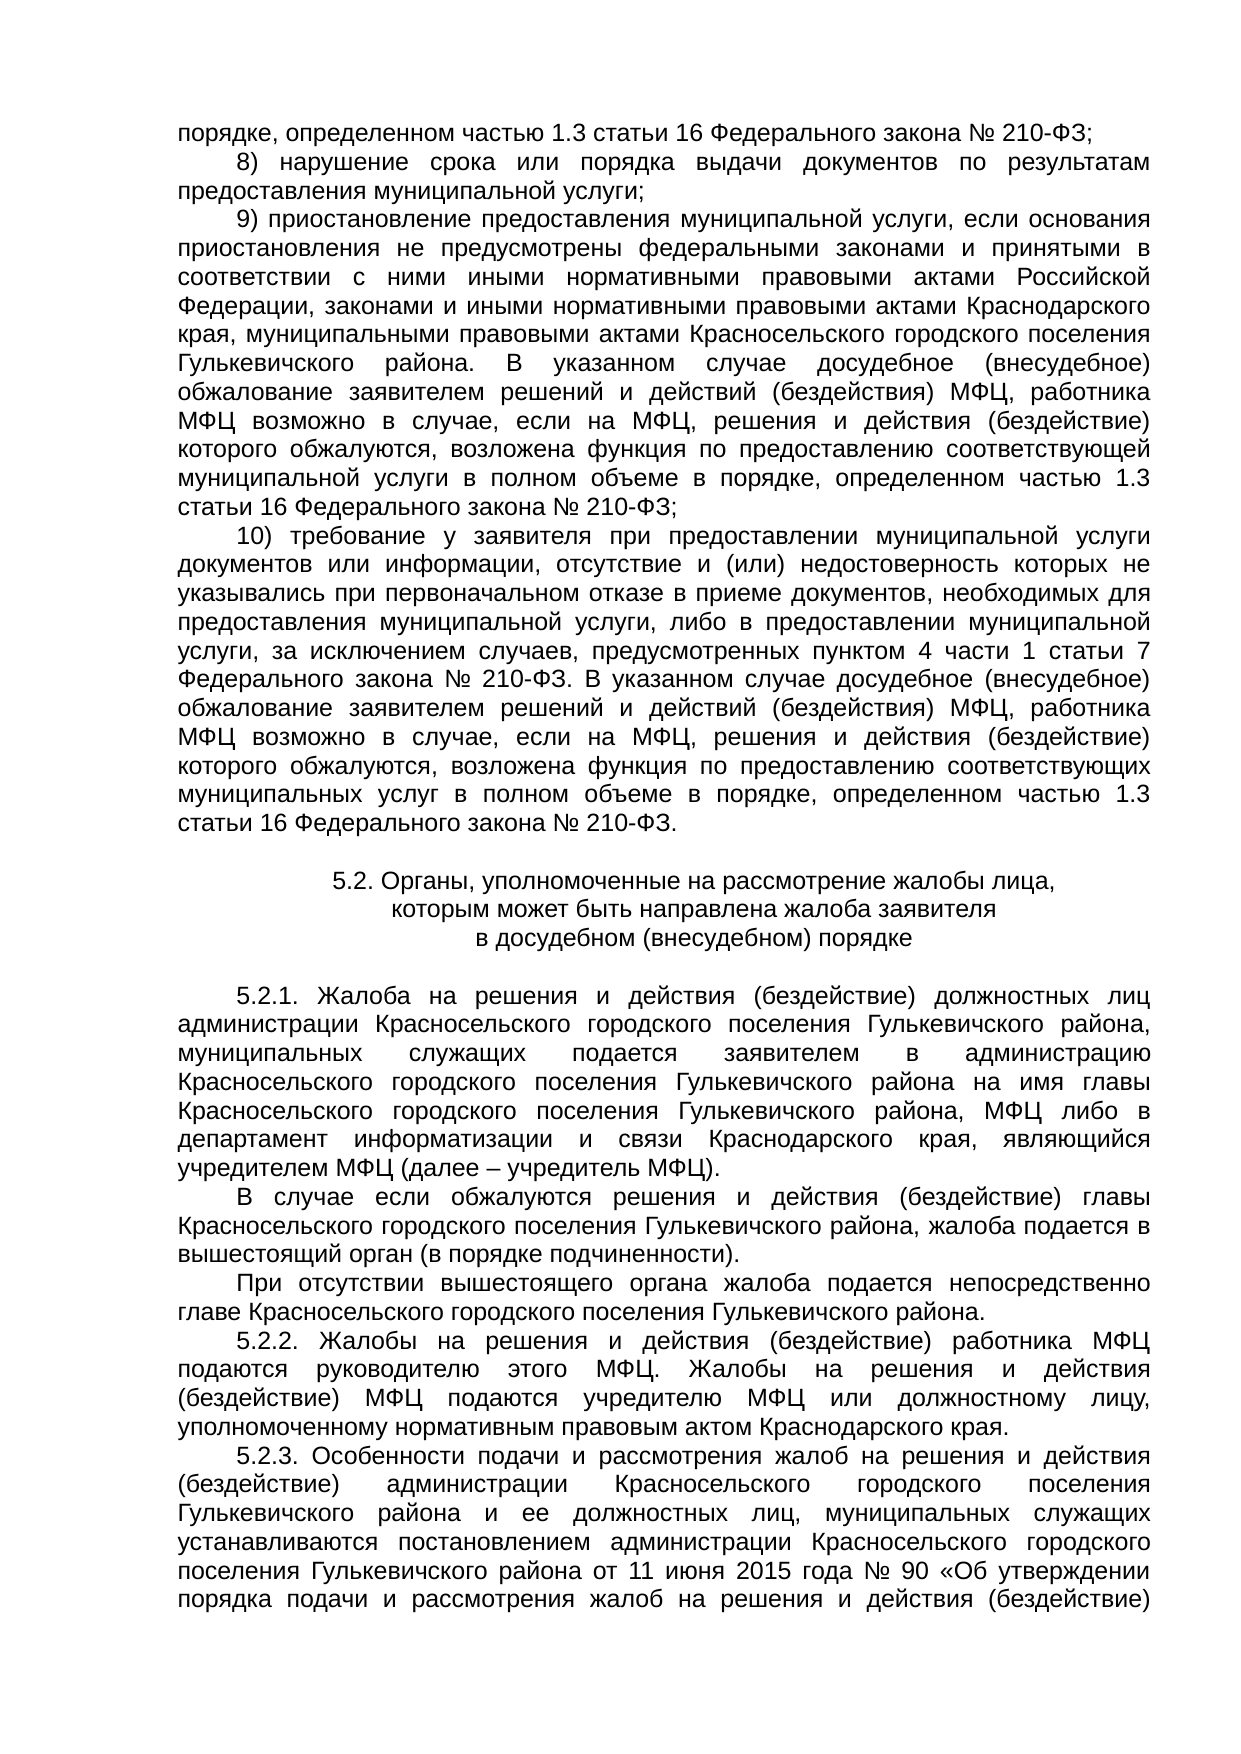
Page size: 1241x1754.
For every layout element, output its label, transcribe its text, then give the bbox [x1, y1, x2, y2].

text 5.2. Органы, уполномоченные на рассмотрение жалобы лица, [177, 866, 1152, 894]
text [177, 1441, 1152, 1613]
text 5.2.2. Жалобы на решения и действия (бездействие) работника МФЦ подаются руководителю этого МФЦ. Жалобы на решения и действия (бездействие) МФЦ подаются учредителю МФЦ или должностному лицу, уполномоченному нормативным правовым актом Краснодарского края. [177, 1326, 1152, 1441]
text 5.2.1. Жалоба на решения и действия (бездействие) должностных лиц администрации Красносельского городского поселения Гулькевичского района, муниципальных служащих подается заявителем в администрацию Красносельского городского поселения Гулькевичского района на имя главы Красносельского городского поселения Гулькевичского района, МФЦ либо в департамент информатизации и связи Краснодарского края, являющийся учредителем МФЦ (далее – учредитель МФЦ). [177, 981, 1152, 1182]
text 9) приостановление предоставления муниципальной услуги, если основания приостановления не предусмотрены федеральными законами и принятыми в соответствии с ними иными нормативными правовыми актами Российской Федерации, законами и иными нормативными правовыми актами Краснодарского края, муниципальными правовыми актами Красносельского городского поселения Гулькевичского района. В указанном случае досудебное (внесудебное) обжалование заявителем решений и действий (бездействия) МФЦ, работника МФЦ возможно в случае, если на МФЦ, решения и действия (бездействие) которого обжалуются, возложена функция по предоставлению соответствующей муниципальной услуги в полном объеме в порядке, определенном частью 1.3 статьи 16 Федерального закона № 210-ФЗ; [177, 204, 1152, 521]
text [177, 118, 1152, 147]
text При отсутствии вышестоящего органа жалоба подается непосредственно главе Красносельского городского поселения Гулькевичского района. [177, 1268, 1152, 1326]
text которым может быть направлена жалоба заявителя [177, 894, 1152, 923]
text 10) требование у заявителя при предоставлении муниципальной услуги документов или информации, отсутствие и (или) недостоверность которых не указывались при первоначальном отказе в приеме документов, необходимых для предоставления муниципальной услуги, либо в предоставлении муниципальной услуги, за исключением случаев, предусмотренных пунктом 4 части 1 статьи 7 Федерального закона № 210-ФЗ. В указанном случае досудебное (внесудебное) обжалование заявителем решений и действий (бездействия) МФЦ, работника МФЦ возможно в случае, если на МФЦ, решения и действия (бездействие) которого обжалуются, возложена функция по предоставлению соответствующих муниципальных услуг в полном объеме в порядке, определенном частью 1.3 статьи 16 Федерального закона № 210-ФЗ. [177, 521, 1152, 837]
text в досудебном (внесудебном) порядке [177, 923, 1152, 952]
text 8) нарушение срока или порядка выдачи документов по результатам предоставления муниципальной услуги; [177, 147, 1152, 204]
text В случае если обжалуются решения и действия (бездействие) главы Красносельского городского поселения Гулькевичского района, жалоба подается в вышестоящий орган (в порядке подчиненности). [177, 1182, 1152, 1268]
